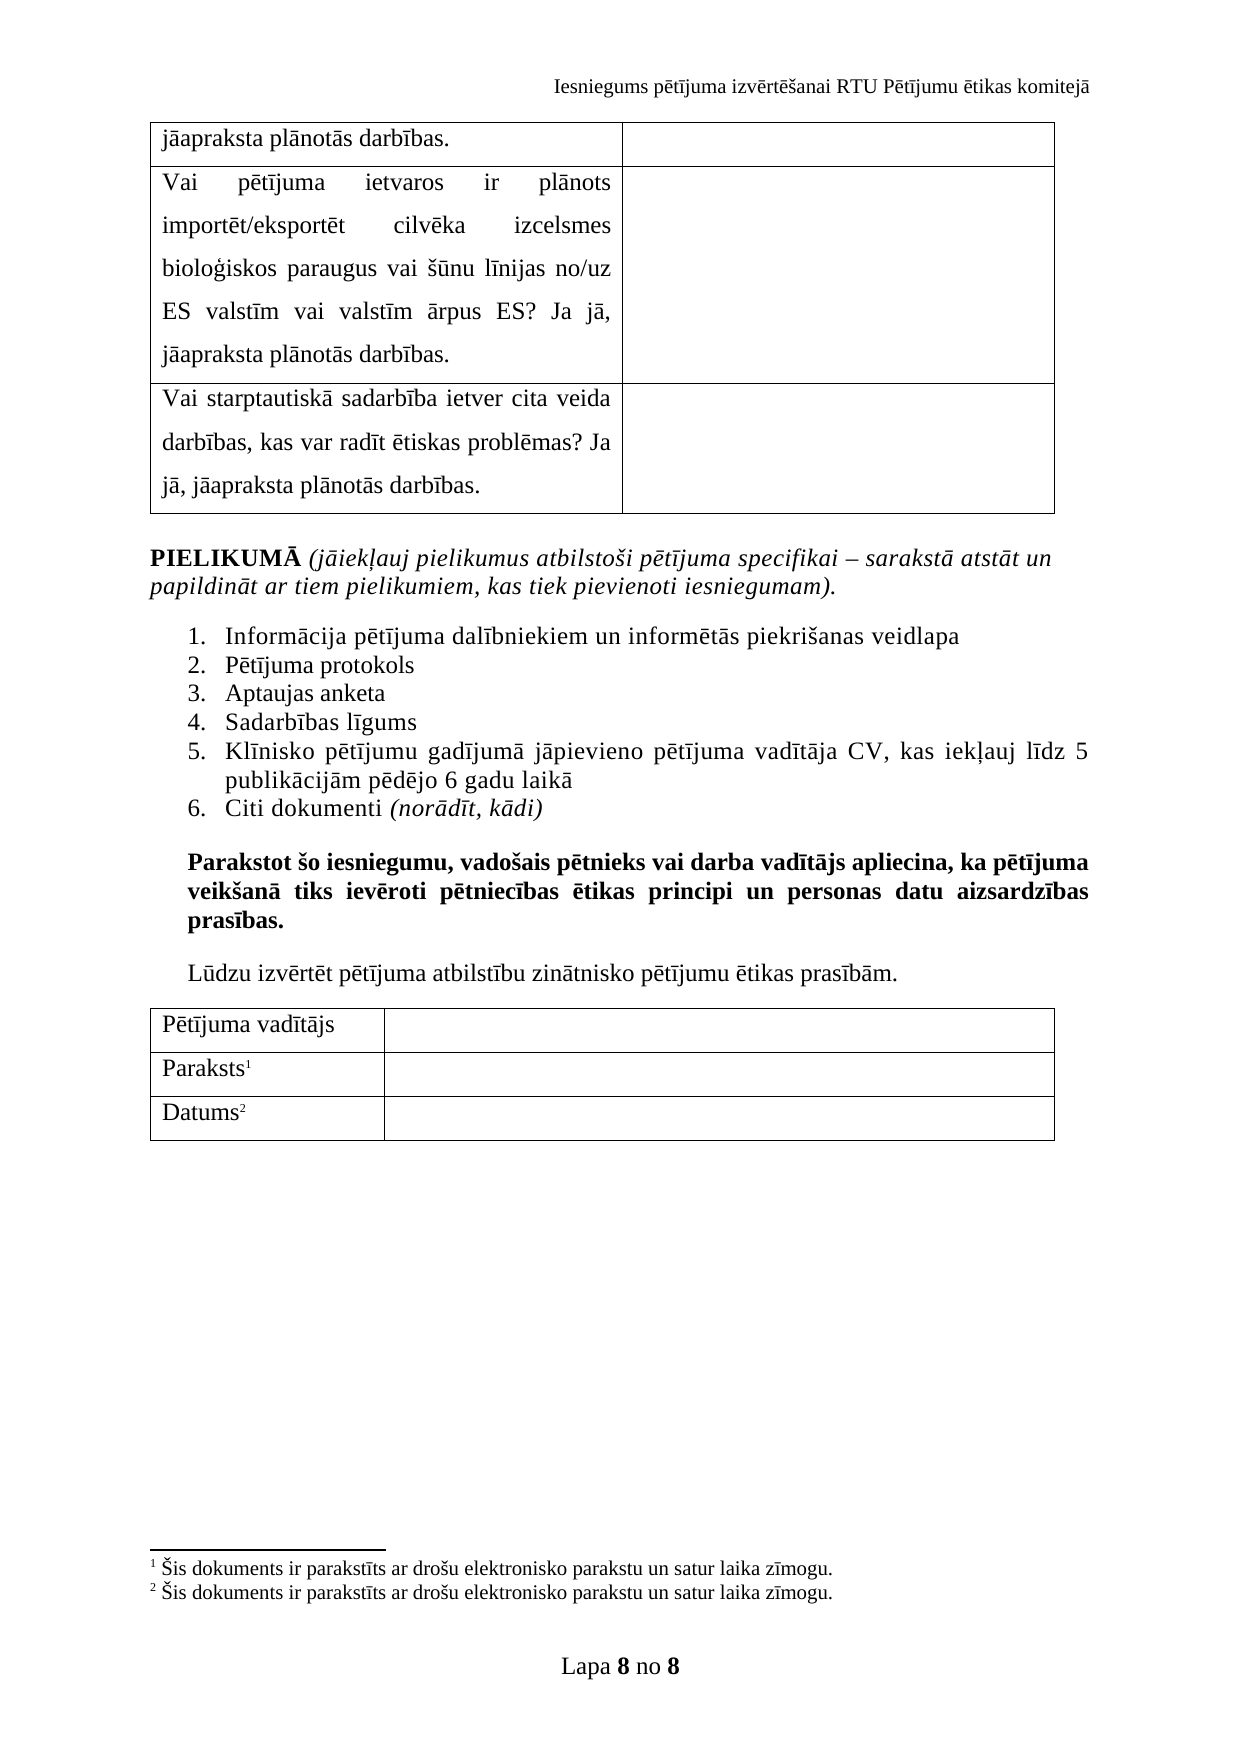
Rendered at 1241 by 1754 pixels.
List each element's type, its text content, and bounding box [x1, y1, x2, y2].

table_cell [623, 123, 1054, 166]
table_cell Datums [151, 1097, 384, 1140]
list Informācija pētījuma dalībniekiem un informētās piekrišanas veidlapa [187, 621, 1090, 650]
list Citi dokumenti (norādīt, kādi) [187, 793, 1090, 822]
table_cell Vai pētījuma ietvaros ir plānots importēt/eksportēt cilvēka izcelsmes bioloģiskos paraugus vai šūnu līnijas no/uz ES valstīm vai valstīm ārpus ES? Ja jā, jāapraksta plānotās darbības. [151, 167, 622, 382]
list Sadarbības līgums [187, 707, 1090, 736]
text Lūdzu izvērtēt pētījuma atbilstību zinātnisko pētījumu ētikas prasībām. [187, 958, 1090, 987]
text PIELIKUMĀ (jāiekļauj pielikumus atbilstoši pētījuma specifikai – sarakstā atstāt un papildināt ar tiem pielikumiem, kas tiek pievienoti iesniegumam). [150, 543, 1090, 600]
table_cell Vai starptautiskā sadarbība ietver cita veida darbības, kas var radīt ētiskas problēmas? Ja jā, jāapraksta plānotās darbības. [151, 384, 622, 513]
table_cell Paraksts [151, 1053, 384, 1096]
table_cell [151, 123, 622, 166]
table_cell [623, 384, 1054, 513]
table_cell [385, 1053, 1054, 1096]
list Aptaujas anketa [187, 678, 1090, 707]
list Klīnisko pētījumu gadījumā jāpievieno pētījuma vadītāja CV, kas iekļauj līdz 5 publikācijām pēdējo 6 gadu laikā [187, 736, 1090, 793]
table_cell [385, 1097, 1054, 1140]
table_header [385, 1009, 1054, 1052]
table_cell [623, 167, 1054, 382]
list Pētījuma protokols [187, 650, 1090, 678]
table_header Pētījuma vadītājs [151, 1009, 384, 1052]
text Parakstot šo iesniegumu, vadošais pētnieks vai darba vadītājs apliecina, ka pētījuma veikšanā tiks ievēroti pētniecības ētikas principi un personas datu aizsardzības prasības. [187, 847, 1090, 933]
